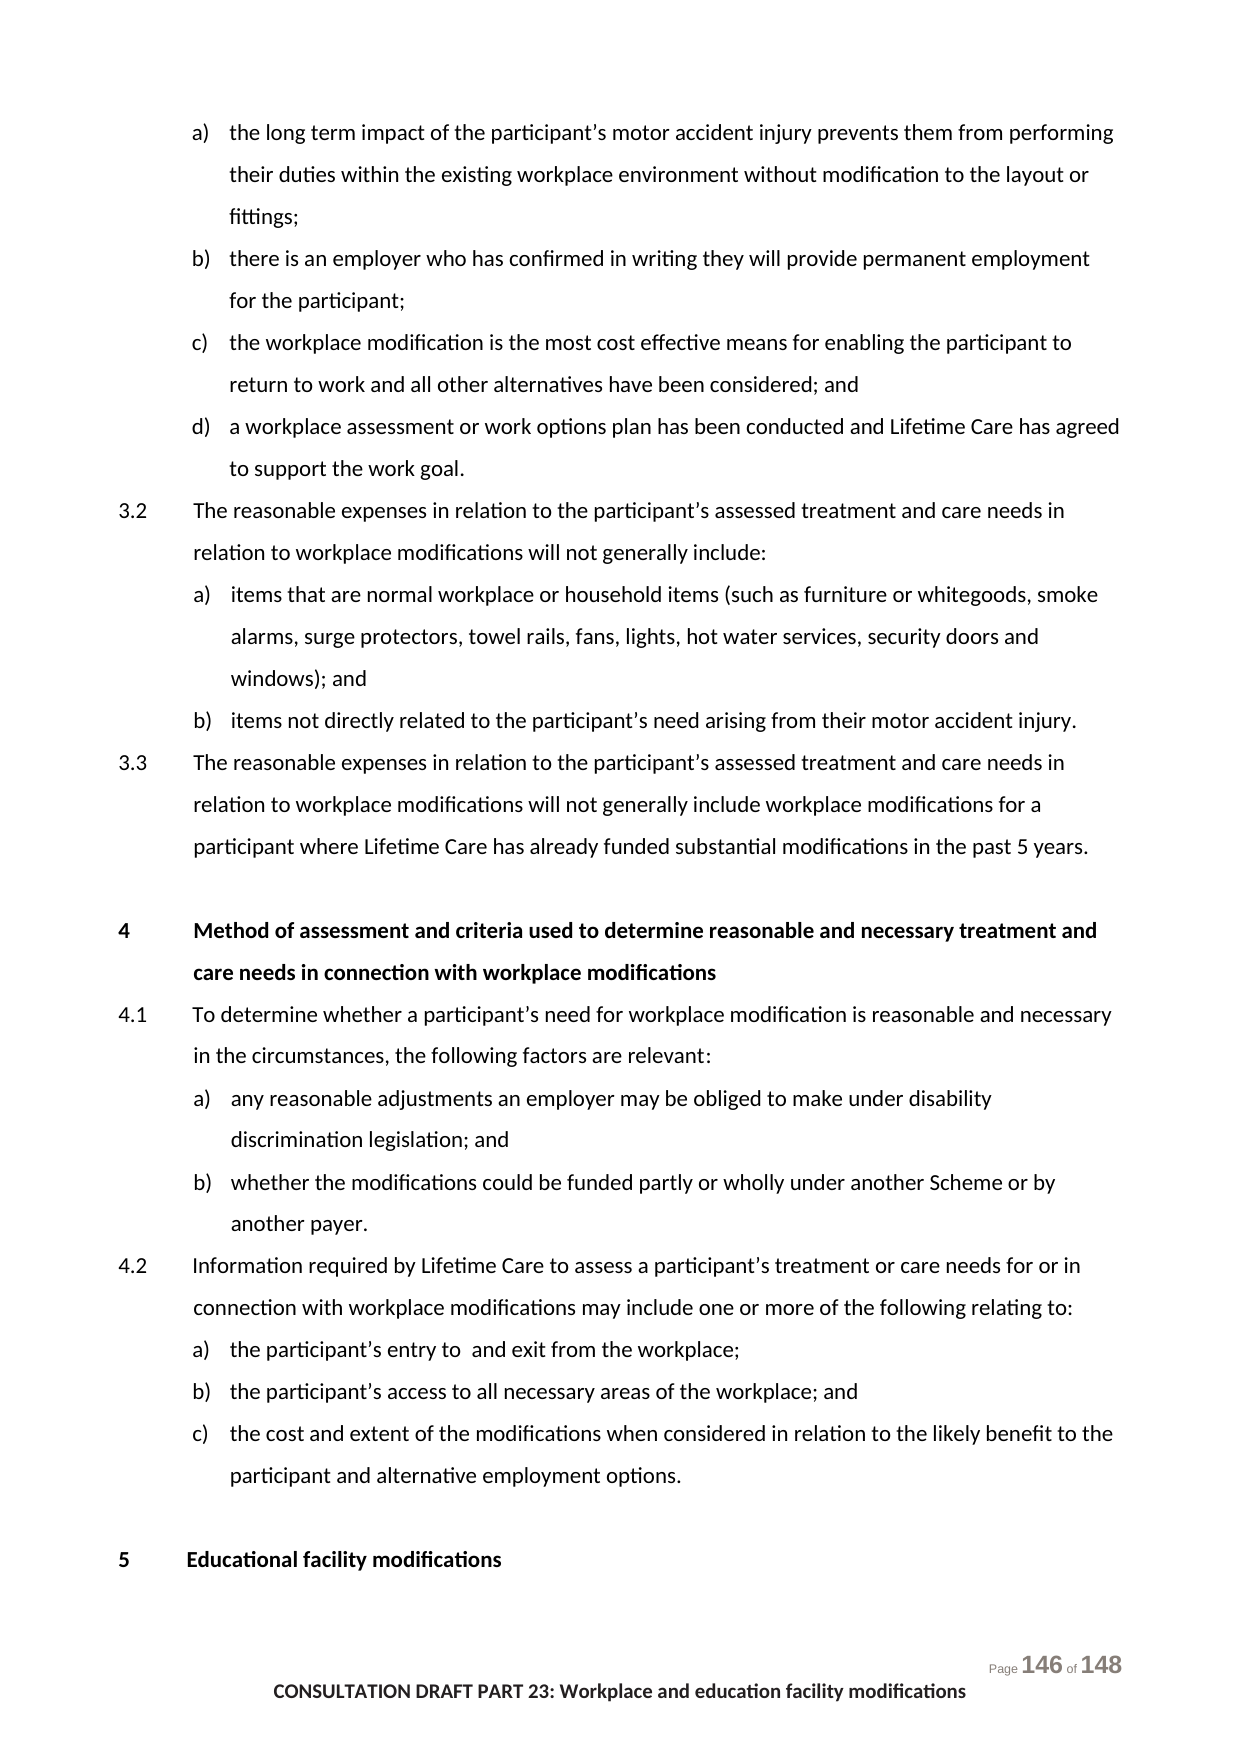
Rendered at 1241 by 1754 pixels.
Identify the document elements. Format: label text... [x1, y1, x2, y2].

text 5 Educational facility modifications [118, 1545, 1122, 1573]
list a workplace assessment or work options plan has been conducted and Lifetime Care has agreed to support the work goal. [192, 412, 1122, 482]
list the workplace modification is the most cost effective means for enabling the participant to return to work and all other alternatives have been considered; and [192, 328, 1122, 398]
text 4 Method of assessment and criteria used to determine reasonable and necessary treatment and care needs in connection with workplace modifications [118, 916, 1122, 986]
list the long term impact of the participant’s motor accident injury prevents them from performing their duties within the existing workplace environment without modification to the layout or fittings; [192, 118, 1122, 230]
list the participant’s entry to and exit from the workplace; [192, 1336, 1122, 1363]
text 4.2 Information required by Lifetime Care to assess a participant’s treatment or care needs for or in connection with workplace modifications may include one or more of the following relating to: [118, 1252, 1122, 1322]
list there is an employer who has confirmed in writing they will provide permanent employment for the participant; [192, 244, 1122, 314]
list the participant’s access to all necessary areas of the workplace; and [192, 1377, 1122, 1406]
list items that are normal workplace or household items (such as furniture or whitegoods, smoke alarms, surge protectors, towel rails, fans, lights, hot water services, security doors and windows); and [193, 580, 1122, 692]
text 3.2 The reasonable expenses in relation to the participant’s assessed treatment and care needs in relation to workplace modifications will not generally include: [118, 496, 1122, 566]
text 4.1 To determine whether a participant’s need for workplace modification is reasonable and necessary in the circumstances, the following factors are relevant: [118, 1000, 1122, 1070]
list whether the modifications could be funded partly or wholly under another Scheme or by another payer. [193, 1168, 1122, 1238]
list items not directly related to the participant’s need arising from their motor accident injury. [193, 706, 1122, 734]
text 3.3 The reasonable expenses in relation to the participant’s assessed treatment and care needs in relation to workplace modifications will not generally include workplace modifications for a participant where Lifetime Care has already funded substantial modifications in the past 5 years. [118, 748, 1122, 860]
list the cost and extent of the modifications when considered in relation to the likely benefit to the participant and alternative employment options. [192, 1419, 1122, 1489]
list any reasonable adjustments an employer may be obliged to make under disability discrimination legislation; and [193, 1084, 1122, 1154]
